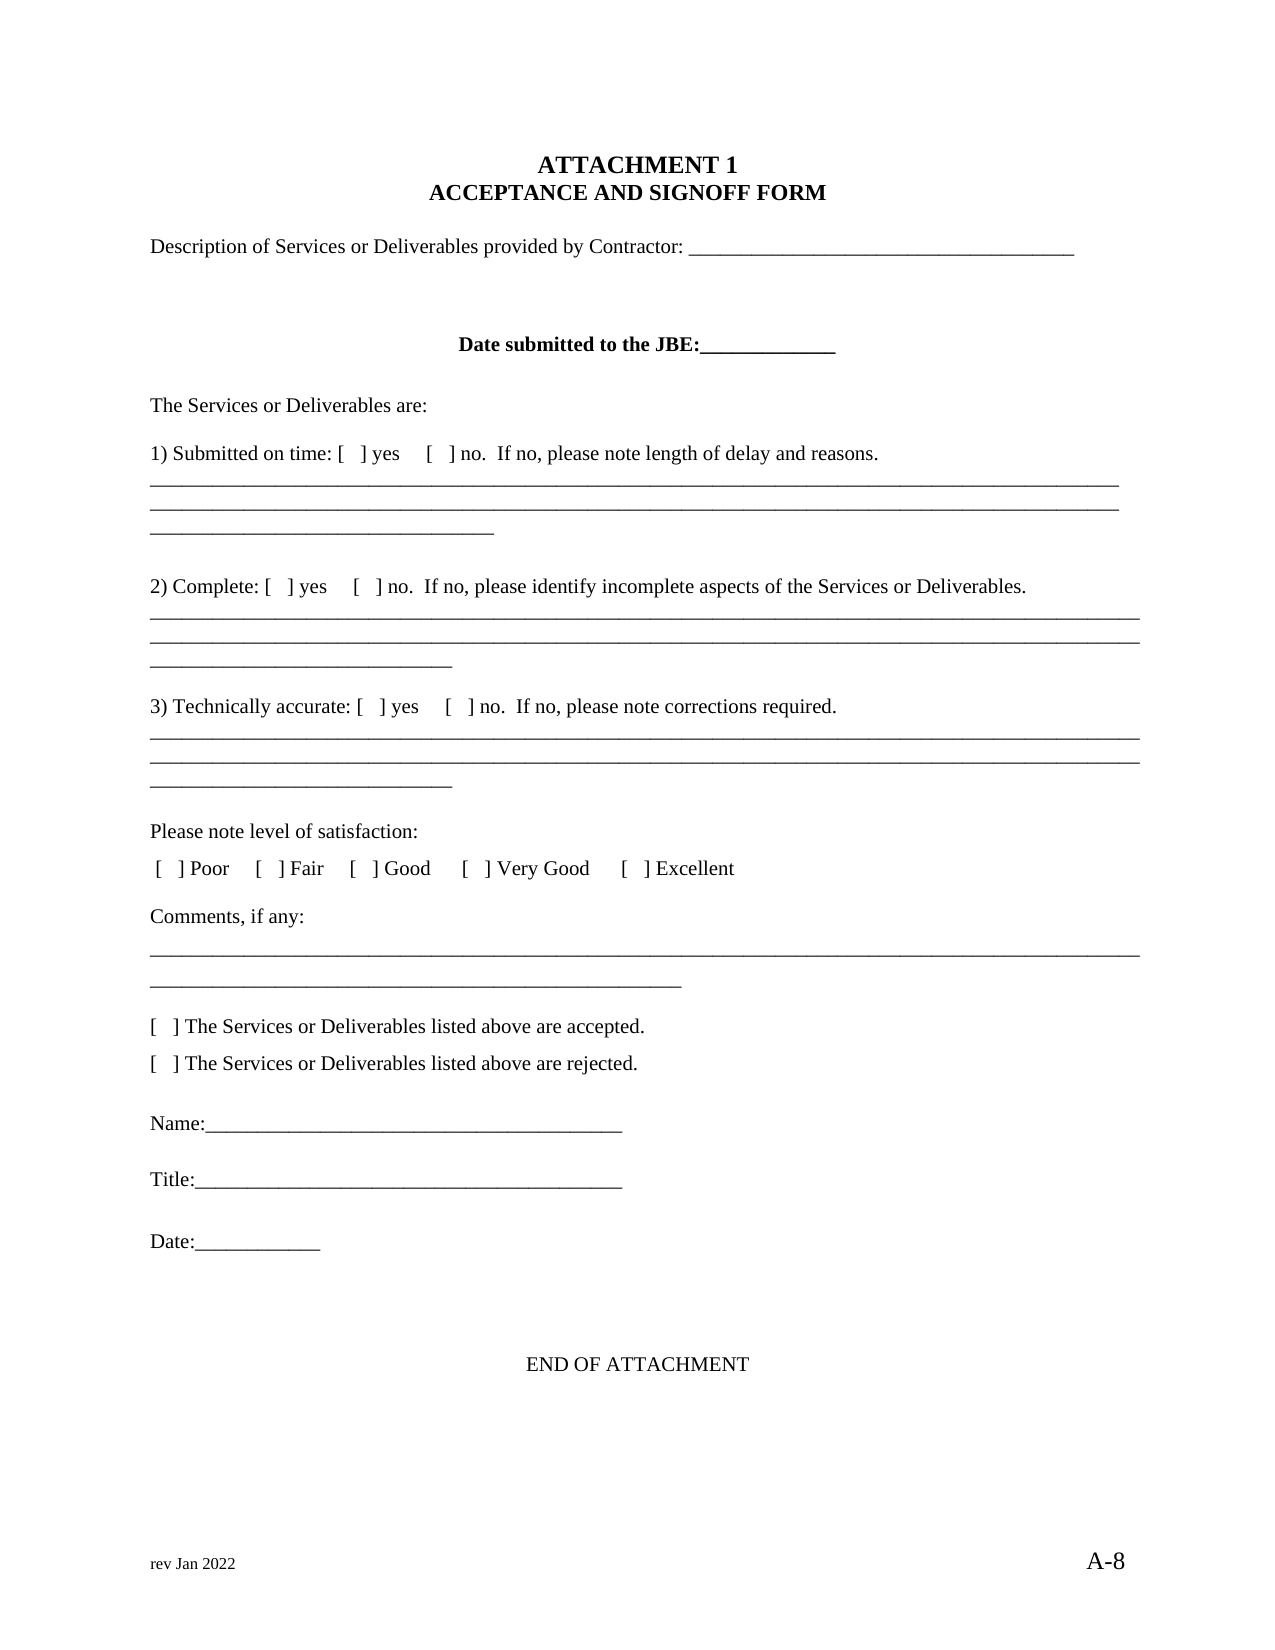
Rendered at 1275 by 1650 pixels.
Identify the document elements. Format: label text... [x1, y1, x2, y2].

text 2) Complete: [ ] yes [ ] no. If no, please identify incomplete aspects of the Services or Deliverables. [150, 573, 1144, 598]
subtitle END OF ATTACHMENT [150, 1352, 1125, 1376]
text ___________________________________________________________________________________________________________________________________________________________________________________________________________________________ [150, 598, 1144, 670]
text ___________________________________________________________________________________________________________________________________________________________________________________________________________________________ [150, 718, 1144, 790]
text __________________________________________________________________________________________________________________________________________________ [150, 928, 1144, 990]
text ATTACHMENT 1 [150, 150, 1125, 179]
subtitle Title:_________________________________________ [150, 1159, 1125, 1191]
text The Services or Deliverables are: [150, 393, 1144, 417]
text Name:________________________________________ [150, 1111, 1144, 1135]
text ___________________________________________________________________________________________________________________________________________________________________________________________________________________________ [150, 465, 1125, 537]
text [ ] The Services or Deliverables listed above are accepted. [150, 1014, 1125, 1038]
subtitle Date:____________ [150, 1222, 1125, 1253]
subtitle Date submitted to the JBE:_____________ [150, 332, 1144, 356]
subtitle Acceptance AND Signoff Form [150, 179, 1106, 205]
text 3) Technically accurate: [ ] yes [ ] no. If no, please note corrections required. [150, 694, 1144, 718]
text 1) Submitted on time: [ ] yes [ ] no. If no, please note length of delay and reasons. [150, 441, 1144, 465]
text Comments, if any: [150, 903, 1144, 928]
text [ ] Poor [ ] Fair [ ] Good [ ] Very Good [ ] Excellent [150, 855, 1144, 879]
text [ ] The Services or Deliverables listed above are rejected. [150, 1051, 1125, 1075]
text Please note level of satisfaction: [150, 819, 1125, 843]
text Description of Services or Deliverables provided by Contractor: _____________________________________ [150, 234, 1125, 258]
